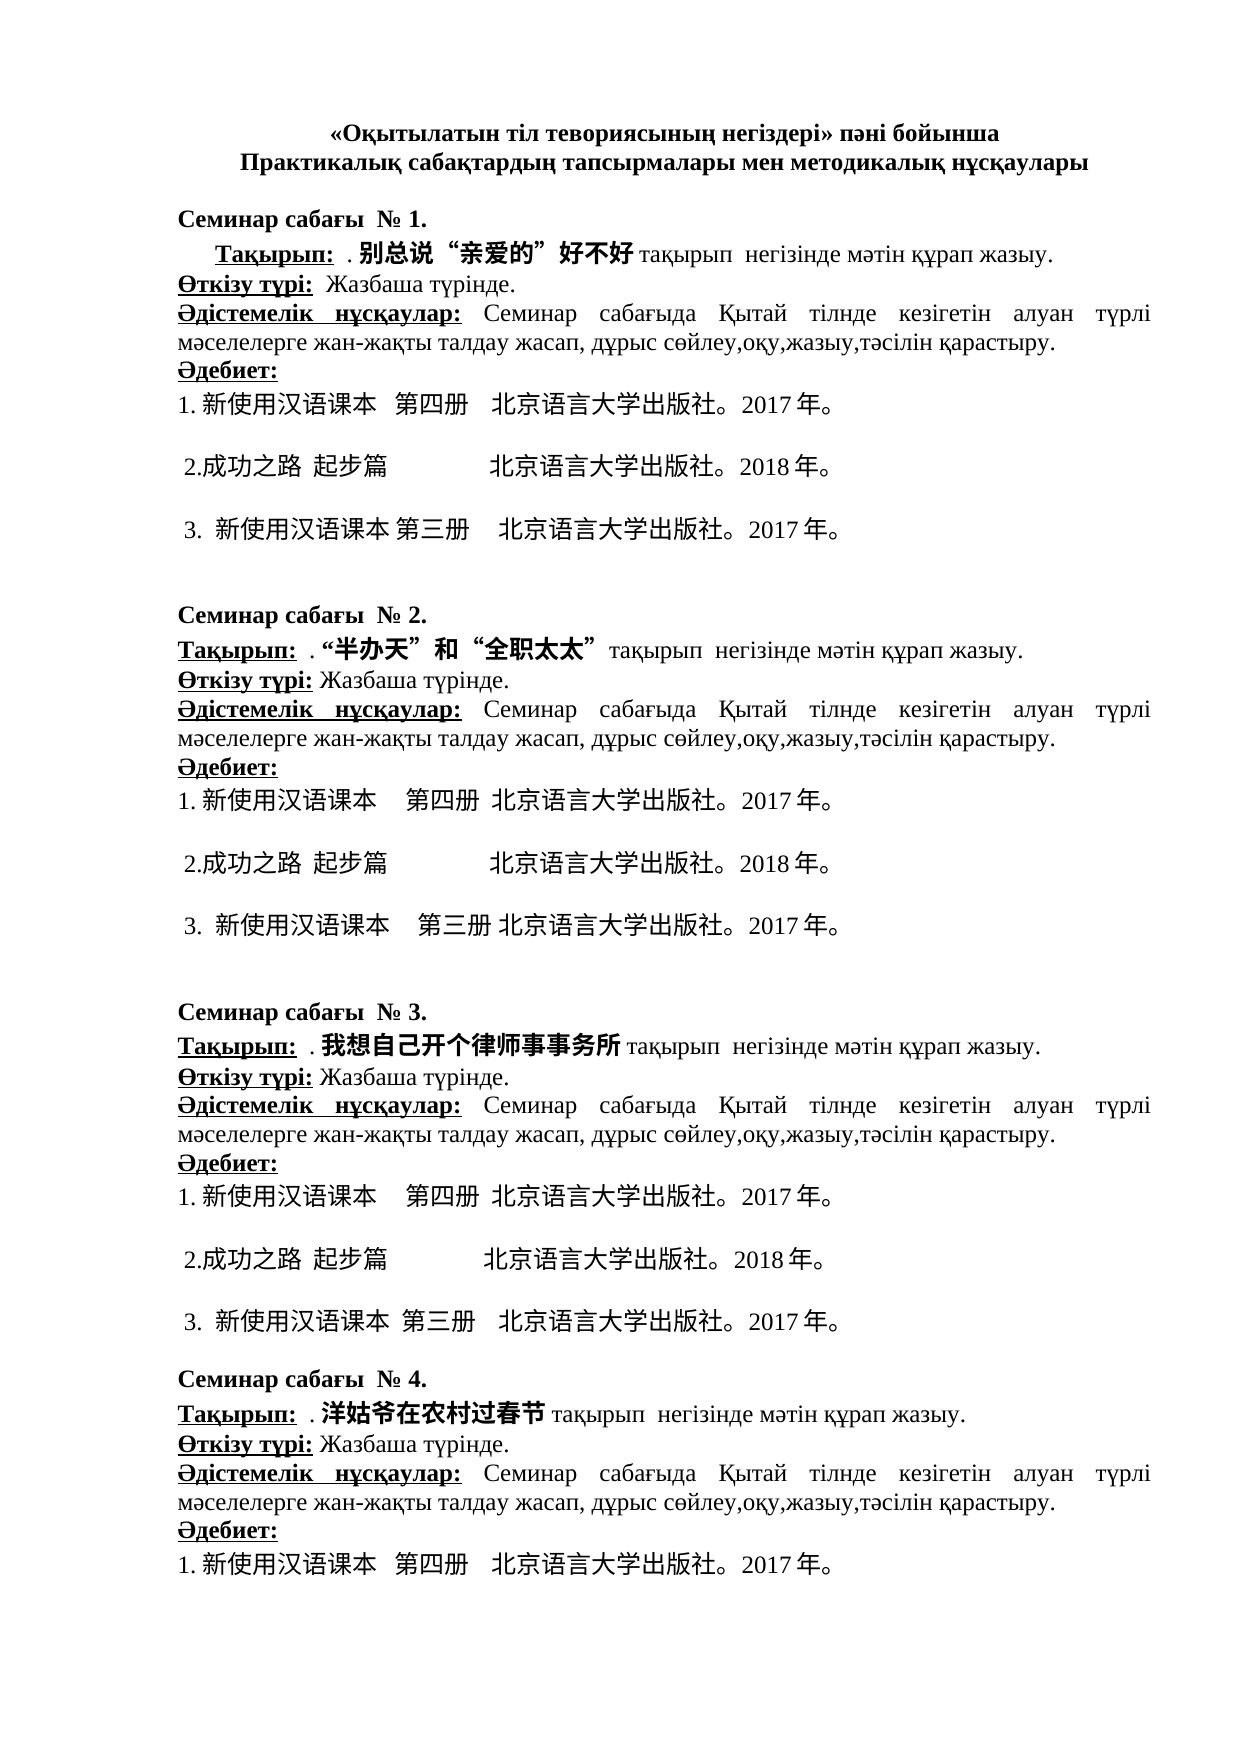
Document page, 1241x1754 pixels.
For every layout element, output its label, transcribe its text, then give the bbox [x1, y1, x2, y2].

text 2.成功之路 起步篇 北京语言大学出版社。2018年。 [177, 447, 1152, 483]
text 3. 新使用汉语课本 第三册 北京语言大学出版社。2017年。 [177, 906, 1152, 942]
text 1. 新使用汉语课本 第四册 北京语言大学出版社。2017年。 [177, 1544, 1152, 1581]
text 2.成功之路 起步篇 北京语言大学出版社。2018年。 [177, 1239, 1152, 1276]
text Өткізу түрі: Жазбаша түрінде. [177, 1429, 1152, 1458]
text Семинар сабағы № 3. [177, 997, 1152, 1026]
text Өткізу түрі: Жазбаша түрінде. [177, 666, 1152, 694]
text Семинар сабағы № 4. [177, 1364, 1152, 1393]
text Әдебиет: [177, 752, 1152, 781]
text Тақырып: . 别总说“亲爱的”好不好тақырып негізінде мәтін құрап жазыу. [215, 233, 1152, 269]
text Әдебиет: [177, 356, 1152, 384]
text Практикалық сабақтардың тапсырмалары мен методикалық нұсқаулары [177, 147, 1152, 176]
text Тақырып: . “半办天”和“全职太太”тақырып негізінде мәтін құрап жазыу. [177, 629, 1152, 666]
text Семинар сабағы № 2. [177, 601, 1152, 629]
text 1. 新使用汉语课本 第四册 北京语言大学出版社。2017年。 [177, 1177, 1152, 1213]
text Өткізу түрі: Жазбаша түрінде. [177, 269, 1152, 298]
text 1. 新使用汉语课本 第四册 北京语言大学出版社。2017年。 [177, 781, 1152, 817]
text 2.成功之路 起步篇 北京语言大学出版社。2018年。 [177, 843, 1152, 879]
text Тақырып: . 我想自己开个律师事事务所тақырып негізінде мәтін құрап жазыу. [177, 1026, 1152, 1062]
text Тақырып: . 洋姑爷在农村过春节тақырып негізінде мәтін құрап жазыу. [177, 1393, 1152, 1429]
text 3. 新使用汉语课本 第三册 北京语言大学出版社。2017年。 [177, 1302, 1152, 1338]
text 1. 新使用汉语课本 第四册 北京语言大学出版社。2017年。 [177, 384, 1152, 421]
text «Оқытылатын тіл тевориясының негіздері» пәні бойынша [177, 118, 1152, 147]
text Әдебиет: [177, 1516, 1152, 1544]
text Семинар сабағы № 1. [177, 204, 1152, 233]
text Әдебиет: [177, 1148, 1152, 1177]
text Өткізу түрі: Жазбаша түрінде. [177, 1062, 1152, 1091]
text 3. 新使用汉语课本 第三册 北京语言大学出版社。2017年。 [177, 509, 1152, 546]
